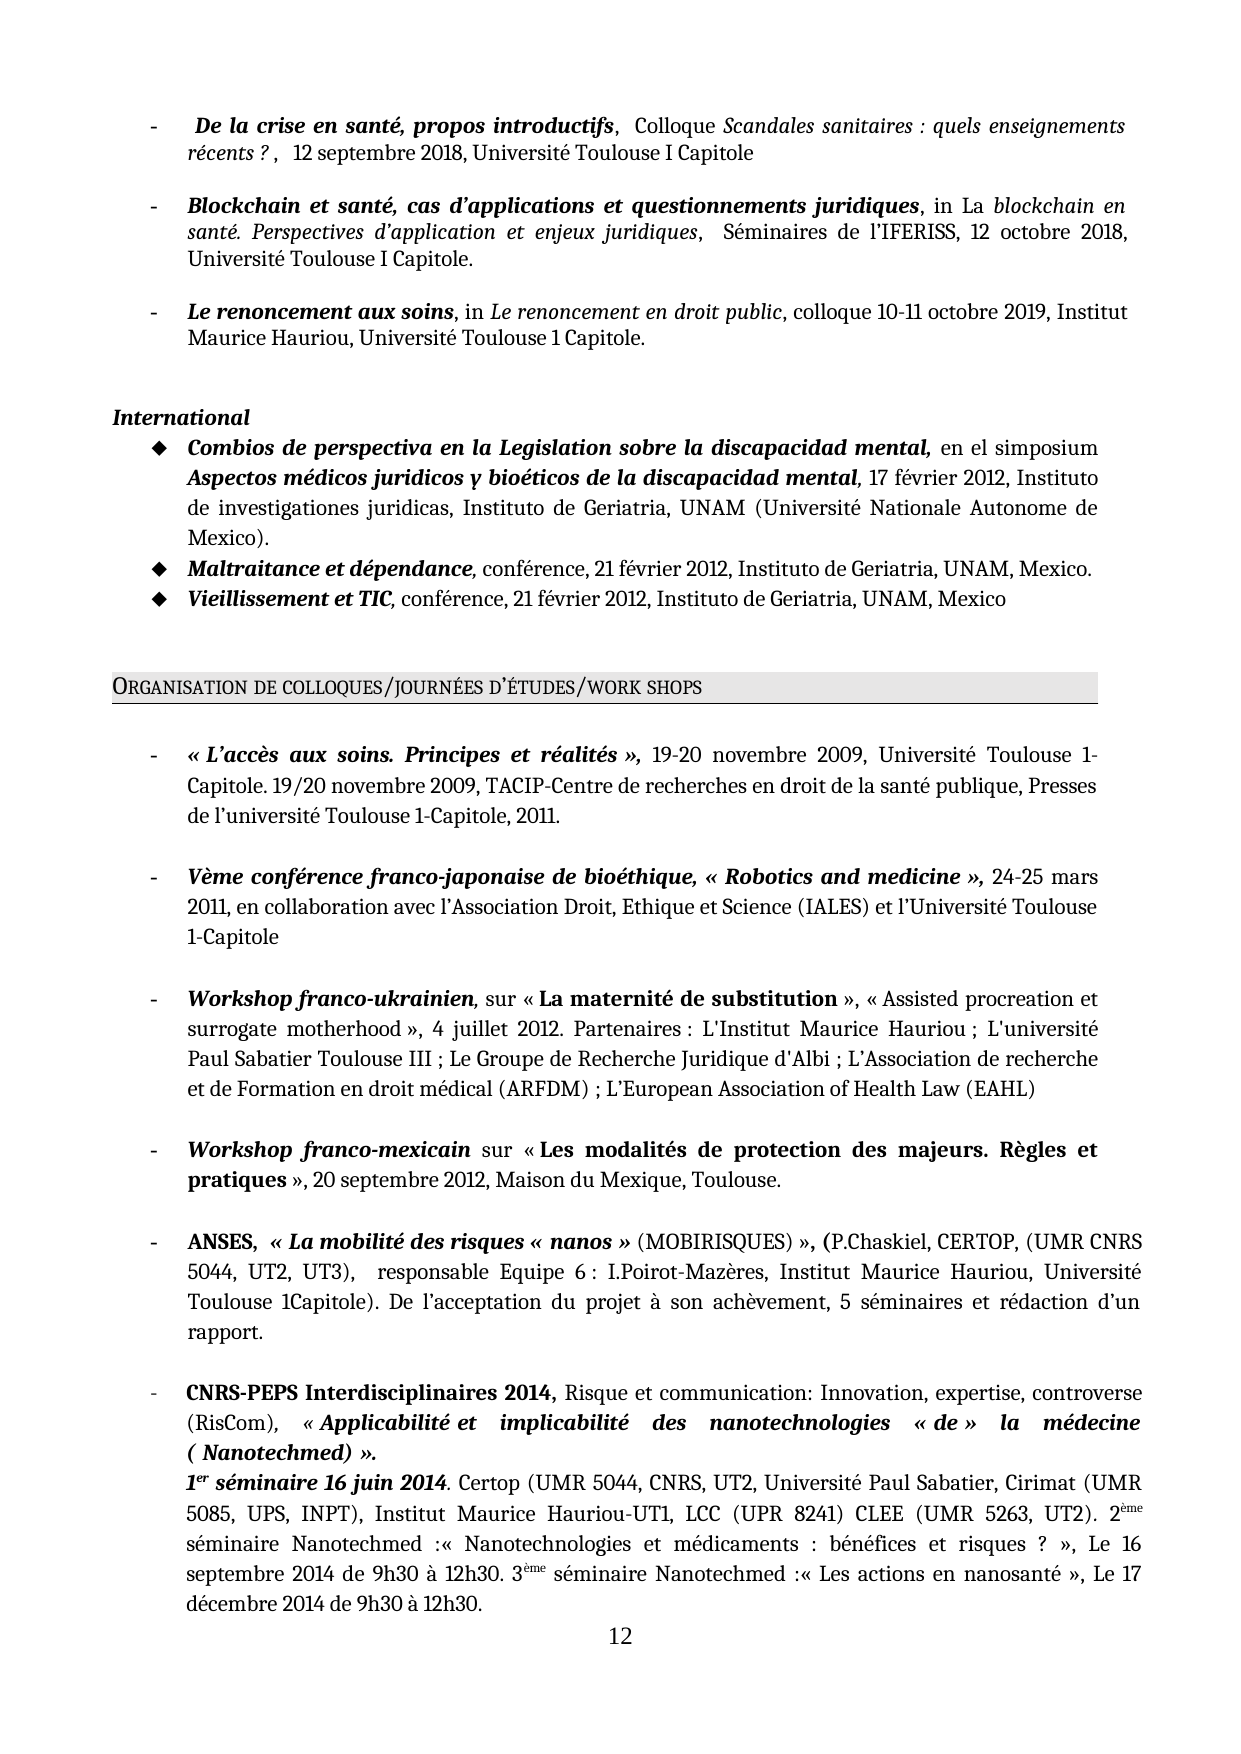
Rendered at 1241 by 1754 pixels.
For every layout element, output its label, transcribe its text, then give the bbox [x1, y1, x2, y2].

list Combios de perspectiva en la Legislation sobre la discapacidad mental, en el simposium Aspectos médicos juridicos y bioéticos de la discapacidad mental, 17 février 2012, Instituto de investigationes juridicas, Instituto de Geriatria, UNAM (Université Nationale Autonome de Mexico). [150, 434, 1098, 551]
list Vieillissement et TIC, conférence, 21 février 2012, Instituto de Geriatria, UNAM, Mexico [150, 586, 1098, 612]
list Workshop franco-mexicain sur « Les modalités de protection des majeurs. Règles et pratiques », 20 septembre 2012, Maison du Mexique, Toulouse. [150, 1136, 1098, 1194]
text 1er séminaire 16 juin 2014. Certop (UMR 5044, CNRS, UT2, Université Paul Sabatier, Cirimat (UMR 5085, UPS, INPT), Institut Maurice Hauriou-UT1, LCC (UPR 8241) CLEE (UMR 5263, UT2). 2ème séminaire Nanotechmed :« Nanotechnologies et médicaments : bénéfices et risques ? », Le 16 septembre 2014 de 9h30 à 12h30. 3ème séminaire Nanotechmed :« Les actions en nanosanté », Le 17 décembre 2014 de 9h30 à 12h30. [186, 1470, 1143, 1617]
list International [112, 404, 1128, 431]
list Workshop franco-ukrainien, sur « La maternité de substitution », « Assisted procreation et surrogate motherhood », 4 juillet 2012. Partenaires : L'Institut Maurice Hauriou ; L'université Paul Sabatier Toulouse III ; Le Groupe de Recherche Juridique d'Albi ; L’Association de recherche et de Formation en droit médical (ARFDM) ; L’European Association of Health Law (EAHL) [150, 984, 1098, 1102]
list De la crise en santé, propos introductifs, Colloque Scandales sanitaires : quels enseignements récents ? , 12 septembre 2018, Université Toulouse I Capitole [150, 112, 1128, 166]
list Le renoncement aux soins, in Le renoncement en droit public, colloque 10-11 octobre 2019, Institut Maurice Hauriou, Université Toulouse 1 Capitole. [150, 298, 1128, 352]
list Maltraitance et dépendance, conférence, 21 février 2012, Instituto de Geriatria, UNAM, Mexico. [150, 555, 1098, 582]
list « L’accès aux soins. Principes et réalités », 19-20 novembre 2009, Université Toulouse 1-Capitole. 19/20 novembre 2009, TACIP-Centre de recherches en droit de la santé publique, Presses de l’université Toulouse 1-Capitole, 2011. [150, 741, 1098, 829]
list Blockchain et santé, cas d’applications et questionnements juridiques, in La blockchain en santé. Perspectives d’application et enjeux juridiques, Séminaires de l’IFERISS, 12 octobre 2018, Université Toulouse I Capitole. [150, 192, 1128, 272]
list Vème conférence franco-japonaise de bioéthique, « Robotics and medicine », 24-25 mars 2011, en collaboration avec l’Association Droit, Ethique et Science (IALES) et l’Université Toulouse 1-Capitole [150, 863, 1098, 951]
text Organisation de colloques/journées d’études/work shops [112, 672, 1098, 703]
list ANSES, « La mobilité des risques « nanos » (MOBIRISQUES) », (P.Chaskiel, CERTOP, (UMR CNRS 5044, UT2, UT3), responsable Equipe 6 : I.Poirot-Mazères, Institut Maurice Hauriou, Université Toulouse 1Capitole). De l’acceptation du projet à son achèvement, 5 séminaires et rédaction d’un rapport. [150, 1228, 1143, 1345]
text - CNRS-PEPS Interdisciplinaires 2014, Risque et communication: Innovation, expertise, controverse (RisCom), « Applicabilité et implicabilité des nanotechnologies « de » la médecine ( Nanotechmed) ». [150, 1379, 1143, 1466]
